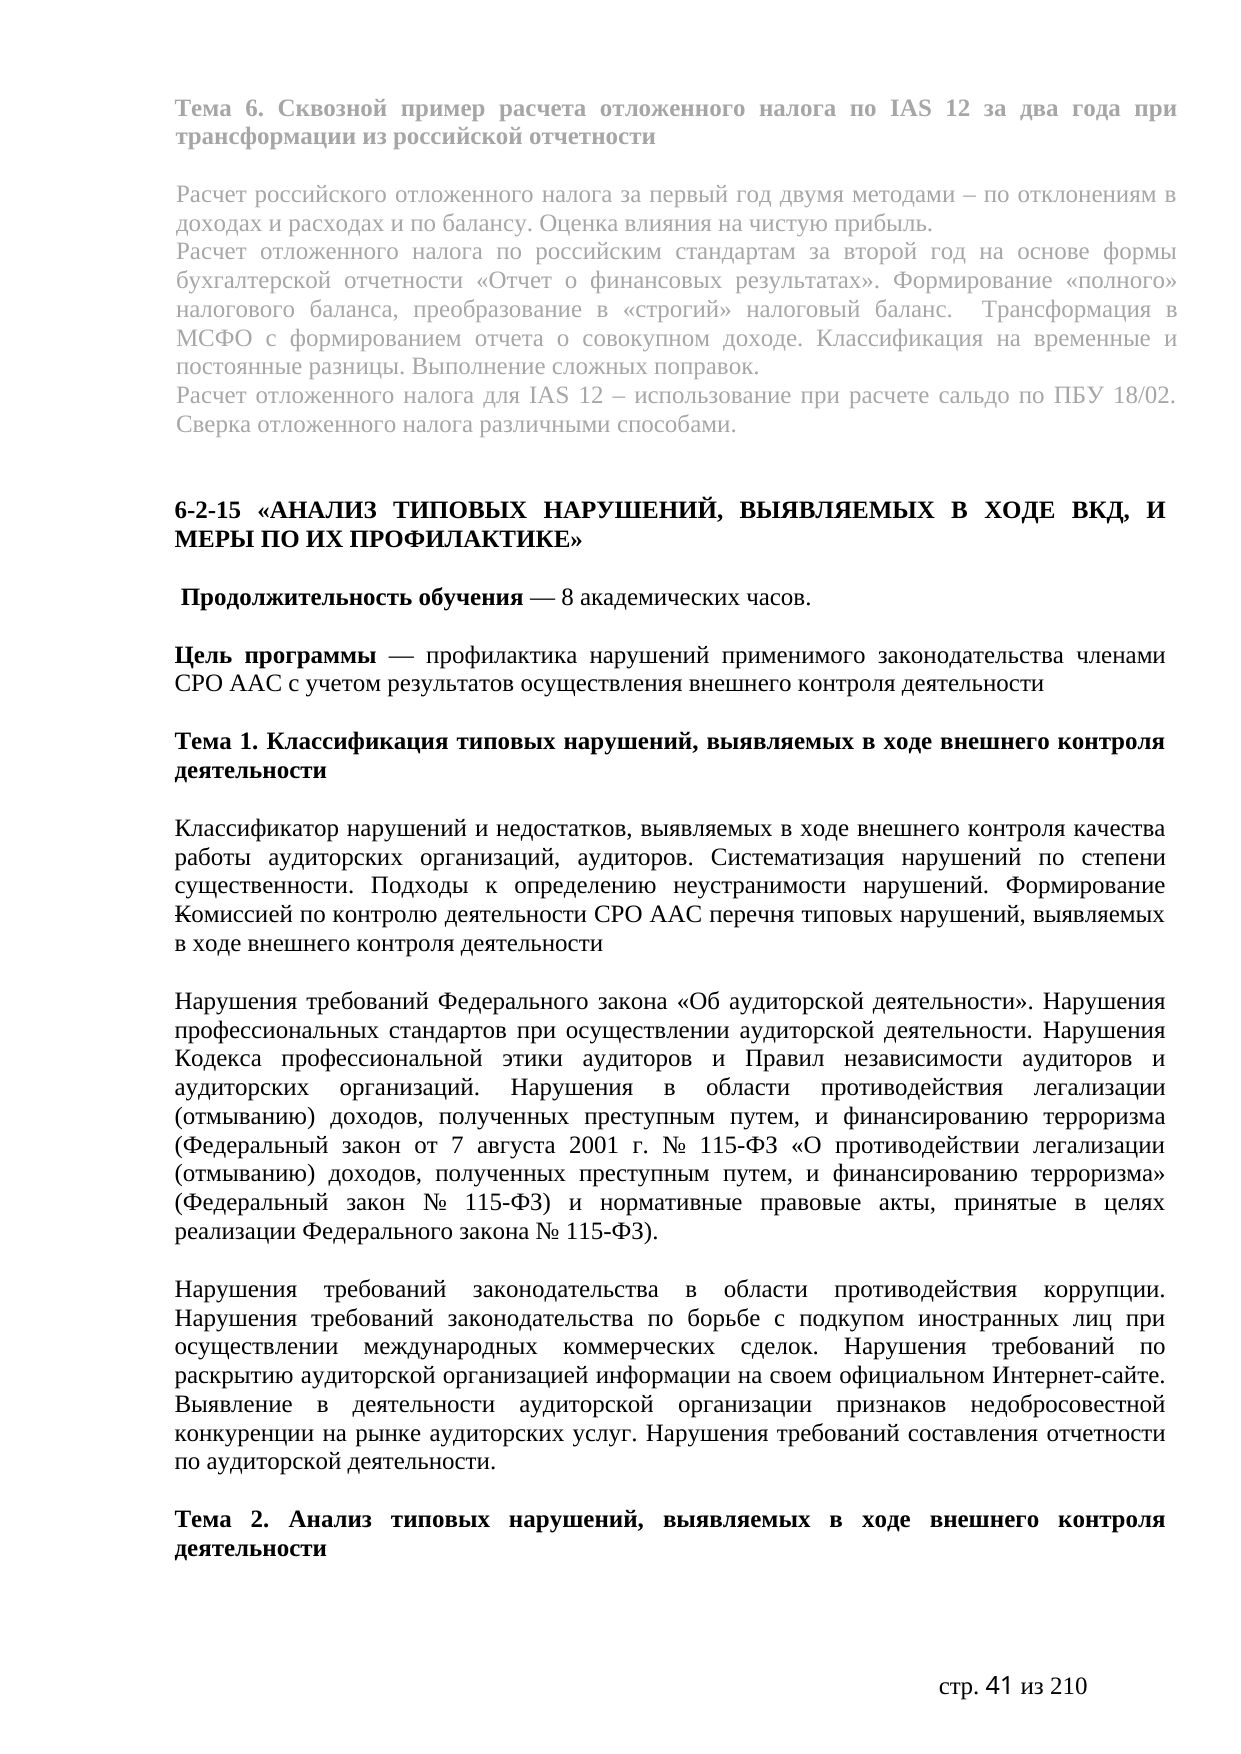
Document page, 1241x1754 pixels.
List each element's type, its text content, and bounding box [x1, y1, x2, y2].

text Расчет российского отложенного налога за первый год двумя методами – по отклонениям в доходах и расходах и по балансу. Оценка влияния на чистую прибыль. [176, 179, 1178, 236]
text Тема 6. Сквозной пример расчета отложенного налога по IAS 12 за два года при трансформации из российской отчетности [174, 93, 1178, 150]
text 6-2-15 «АНАЛИЗ ТИПОВЫХ НАРУШЕНИЙ, ВЫЯВЛЯЕМЫХ В ХОДЕ ВКД, И МЕРЫ ПО ИХ ПРОФИЛАКТИКЕ» [174, 495, 1166, 553]
text Нарушения требований законодательства в области противодействия коррупции. Нарушения требований законодательства по борьбе с подкупом иностранных лиц при осуществлении международных коммерческих сделок. Нарушения требований по раскрытию аудиторской организацией информации на своем официальном Интернет-сайте. Выявление в деятельности аудиторской организации признаков недобросовестной конкуренции на рынке аудиторских услуг. Нарушения требований составления отчетности по аудиторской деятельности. [174, 1274, 1166, 1475]
text Расчет отложенного налога для IAS 12 – использование при расчете сальдо по ПБУ 18/02. Сверка отложенного налога различными способами. [176, 380, 1178, 438]
text Продолжительность обучения — 8 академических часов. [174, 582, 1166, 611]
text Нарушения требований Федерального закона «Об аудиторской деятельности». Нарушения профессиональных стандартов при осуществлении аудиторской деятельности. Нарушения Кодекса профессиональной этики аудиторов и Правил независимости аудиторов и аудиторских организаций. Нарушения в области противодействия легализации (отмыванию) доходов, полученных преступным путем, и финансированию терроризма (Федеральный закон от 7 августа 2001 г. № 115-ФЗ «О противодействии легализации (отмыванию) доходов, полученных преступным путем, и финансированию терроризма» (Федеральный закон № 115-ФЗ) и нормативные правовые акты, принятые в целях реализации Федерального закона № 115-ФЗ). [174, 986, 1166, 1245]
text Цель программы — профилактика нарушений применимого законодательства членами СРО ААС с учетом результатов осуществления внешнего контроля деятельности [174, 640, 1166, 697]
text Расчет отложенного налога по российским стандартам за второй год на основе формы бухгалтерской отчетности «Отчет о финансовых результатах». Формирование «полного» налогового баланса, преобразование в «строгий» налоговый баланс. Трансформация в МСФО с формированием отчета о совокупном доходе. Классификация на временные и постоянные разницы. Выполнение сложных поправок. [176, 236, 1178, 380]
text Тема 2. Анализ типовых нарушений, выявляемых в ходе внешнего контроля деятельности [174, 1504, 1166, 1562]
text Тема 1. Классификация типовых нарушений, выявляемых в ходе внешнего контроля деятельности [174, 726, 1166, 784]
text Классификатор нарушений и недостатков, выявляемых в ходе внешнего контроля качества работы аудиторских организаций, аудиторов. Систематизация нарушений по степени существенности. Подходы к определению неустранимости нарушений. Формирование Комиссией по контролю деятельности СРО ААС перечня типовых нарушений, выявляемых в ходе внешнего контроля деятельности [174, 813, 1166, 957]
